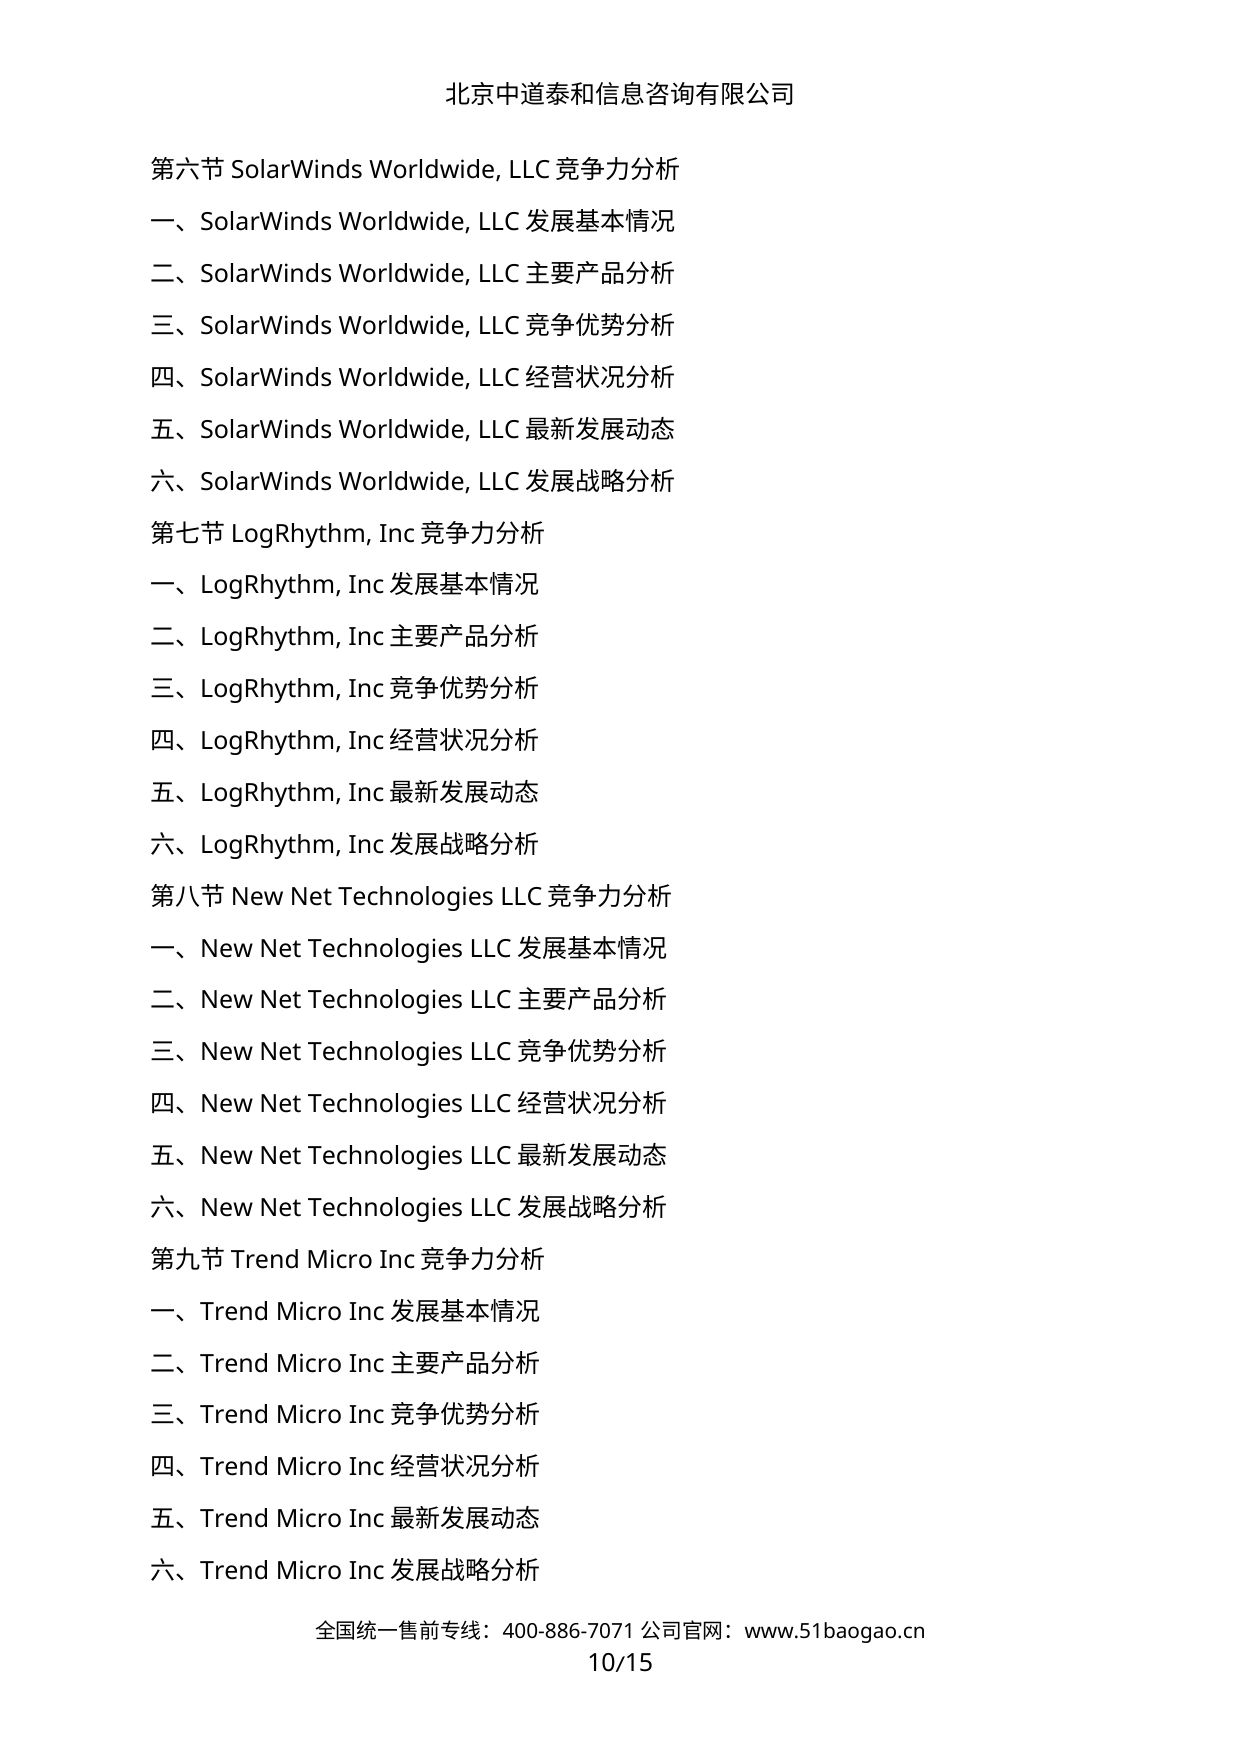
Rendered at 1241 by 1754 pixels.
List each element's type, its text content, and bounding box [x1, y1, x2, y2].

text 一、LogRhythm, Inc发展基本情况 [150, 565, 1090, 601]
text 五、New Net Technologies LLC最新发展动态 [150, 1136, 1090, 1172]
text 六、New Net Technologies LLC发展战略分析 [150, 1187, 1090, 1224]
text 第七节 LogRhythm, Inc竞争力分析 [150, 513, 1090, 549]
text 六、SolarWinds Worldwide, LLC发展战略分析 [150, 461, 1090, 497]
text 一、New Net Technologies LLC发展基本情况 [150, 928, 1090, 964]
text 六、Trend Micro Inc发展战略分析 [150, 1551, 1090, 1587]
text 四、Trend Micro Inc经营状况分析 [150, 1447, 1090, 1483]
text 四、New Net Technologies LLC经营状况分析 [150, 1084, 1090, 1120]
text 一、SolarWinds Worldwide, LLC发展基本情况 [150, 202, 1090, 238]
text 二、SolarWinds Worldwide, LLC主要产品分析 [150, 254, 1090, 290]
text 三、New Net Technologies LLC竞争优势分析 [150, 1032, 1090, 1068]
text 第六节 SolarWinds Worldwide, LLC竞争力分析 [150, 150, 1090, 186]
text 五、Trend Micro Inc最新发展动态 [150, 1499, 1090, 1535]
text 四、SolarWinds Worldwide, LLC经营状况分析 [150, 357, 1090, 394]
text 五、SolarWinds Worldwide, LLC最新发展动态 [150, 409, 1090, 446]
text 六、LogRhythm, Inc发展战略分析 [150, 824, 1090, 861]
text 五、LogRhythm, Inc最新发展动态 [150, 772, 1090, 809]
text 第九节 Trend Micro Inc竞争力分析 [150, 1239, 1090, 1276]
text 二、LogRhythm, Inc主要产品分析 [150, 617, 1090, 653]
text 第八节 New Net Technologies LLC竞争力分析 [150, 876, 1090, 912]
text 三、SolarWinds Worldwide, LLC竞争优势分析 [150, 306, 1090, 342]
text 一、Trend Micro Inc发展基本情况 [150, 1291, 1090, 1327]
text 二、Trend Micro Inc主要产品分析 [150, 1343, 1090, 1379]
text 二、New Net Technologies LLC主要产品分析 [150, 980, 1090, 1016]
text 四、LogRhythm, Inc经营状况分析 [150, 721, 1090, 757]
text 三、Trend Micro Inc竞争优势分析 [150, 1395, 1090, 1431]
text 三、LogRhythm, Inc竞争优势分析 [150, 669, 1090, 705]
